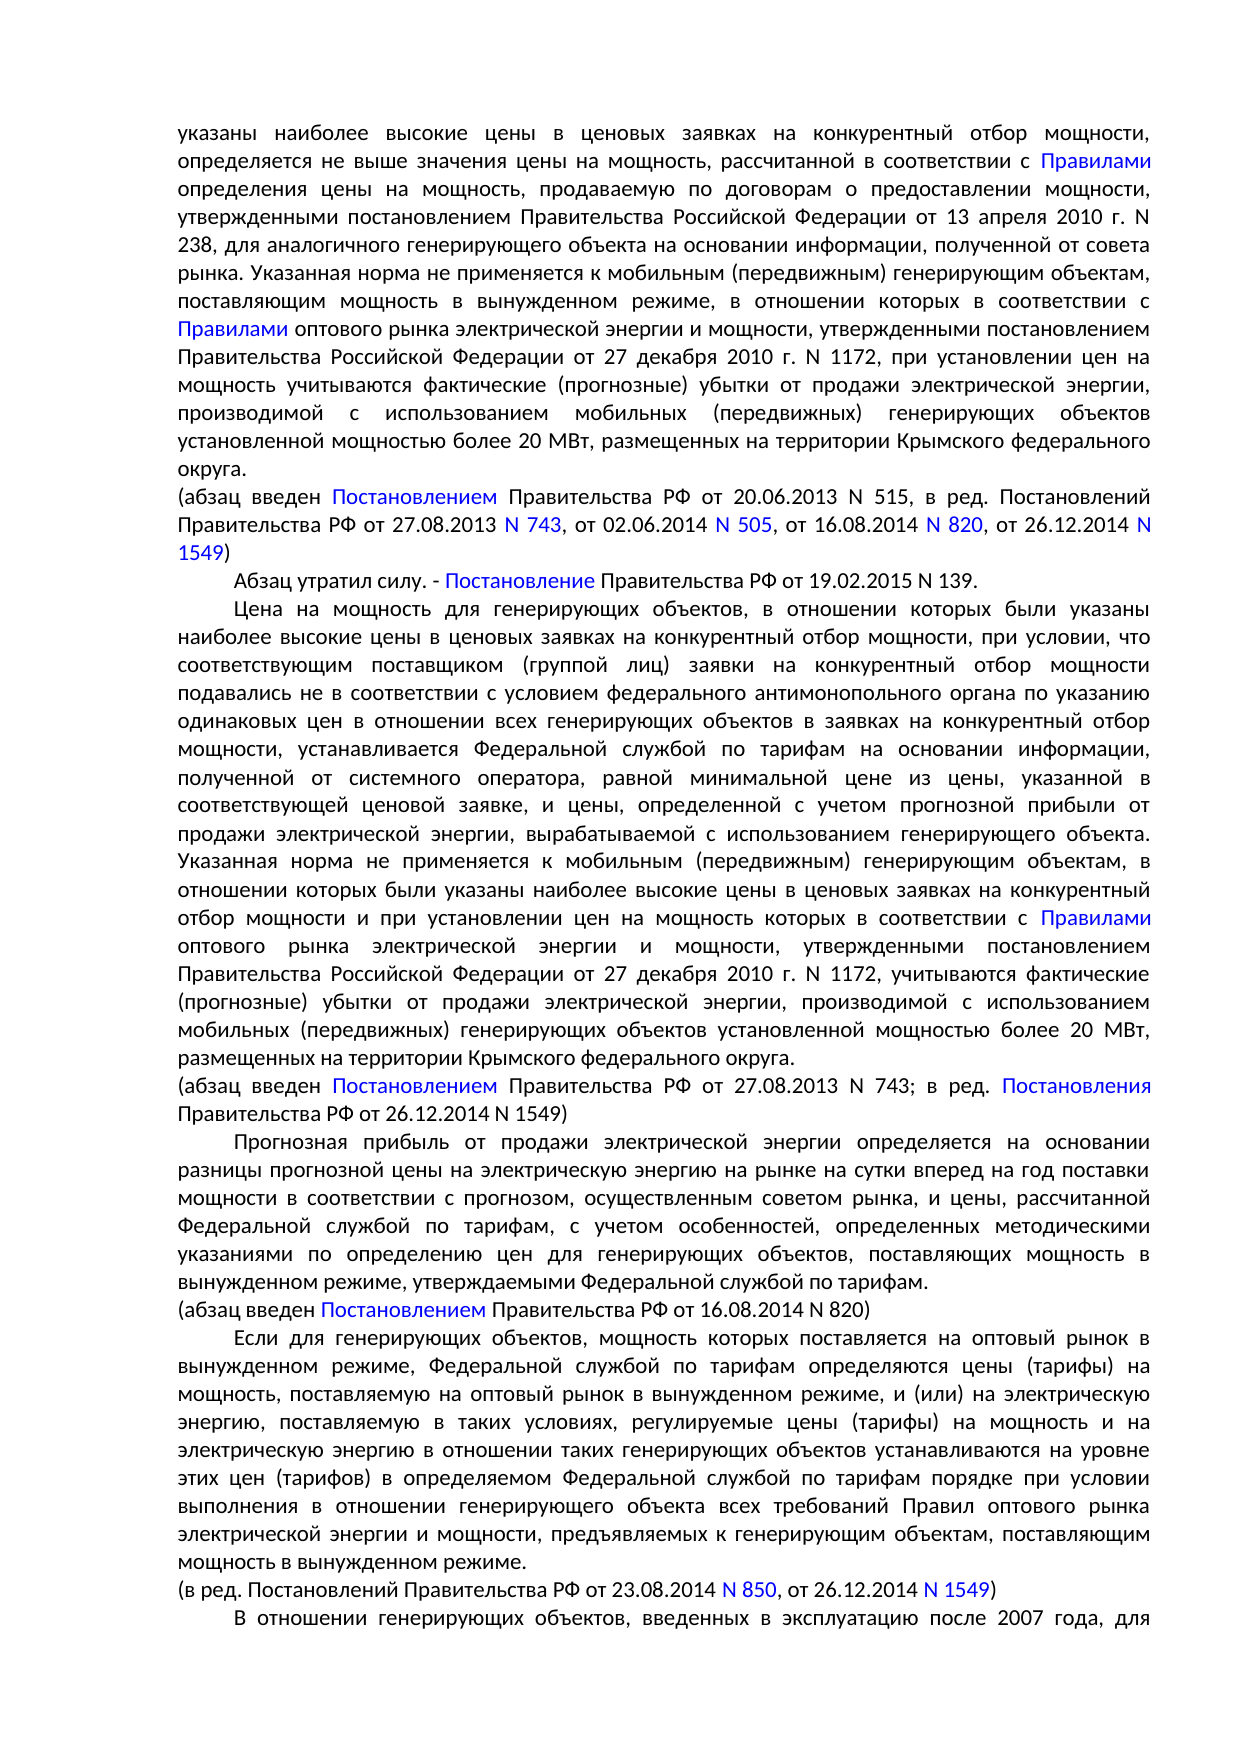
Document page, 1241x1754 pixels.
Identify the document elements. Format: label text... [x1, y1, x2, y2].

text (в ред. Постановлений Правительства РФ от 23.08.2014 N 850, от 26.12.2014 N 1549) [177, 1575, 1152, 1603]
text (абзац введен Постановлением Правительства РФ от 20.06.2013 N 515, в ред. Постановлений Правительства РФ от 27.08.2013 N 743, от 02.06.2014 N 505, от 16.08.2014 N 820, от 26.12.2014 N 1549) [177, 482, 1152, 566]
text Прогнозная прибыль от продажи электрической энергии определяется на основании разницы прогнозной цены на электрическую энергию на рынке на сутки вперед на год поставки мощности в соответствии с прогнозом, осуществленным советом рынка, и цены, рассчитанной Федеральной службой по тарифам, с учетом особенностей, определенных методическими указаниями по определению цен для генерирующих объектов, поставляющих мощность в вынужденном режиме, утверждаемыми Федеральной службой по тарифам. [177, 1127, 1152, 1295]
text (абзац введен Постановлением Правительства РФ от 16.08.2014 N 820) [177, 1295, 1152, 1323]
text Если для генерирующих объектов, мощность которых поставляется на оптовый рынок в вынужденном режиме, Федеральной службой по тарифам определяются цены (тарифы) на мощность, поставляемую на оптовый рынок в вынужденном режиме, и (или) на электрическую энергию, поставляемую в таких условиях, регулируемые цены (тарифы) на мощность и на электрическую энергию в отношении таких генерирующих объектов устанавливаются на уровне этих цен (тарифов) в определяемом Федеральной службой по тарифам порядке при условии выполнения в отношении генерирующего объекта всех требований Правил оптового рынка электрической энергии и мощности, предъявляемых к генерирующим объектам, поставляющим мощность в вынужденном режиме. [177, 1323, 1152, 1575]
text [177, 118, 1152, 482]
text Абзац утратил силу. - Постановление Правительства РФ от 19.02.2015 N 139. [177, 566, 1152, 594]
text Цена на мощность для генерирующих объектов, в отношении которых были указаны наиболее высокие цены в ценовых заявках на конкурентный отбор мощности, при условии, что соответствующим поставщиком (группой лиц) заявки на конкурентный отбор мощности подавались не в соответствии с условием федерального антимонопольного органа по указанию одинаковых цен в отношении всех генерирующих объектов в заявках на конкурентный отбор мощности, устанавливается Федеральной службой по тарифам на основании информации, полученной от системного оператора, равной минимальной цене из цены, указанной в соответствующей ценовой заявке, и цены, определенной с учетом прогнозной прибыли от продажи электрической энергии, вырабатываемой с использованием генерирующего объекта. Указанная норма не применяется к мобильным (передвижным) генерирующим объектам, в отношении которых были указаны наиболее высокие цены в ценовых заявках на конкурентный отбор мощности и при установлении цен на мощность которых в соответствии с Правилами оптового рынка электрической энергии и мощности, утвержденными постановлением Правительства Российской Федерации от 27 декабря 2010 г. N 1172, учитываются фактические (прогнозные) убытки от продажи электрической энергии, производимой с использованием мобильных (передвижных) генерирующих объектов установленной мощностью более 20 МВт, размещенных на территории Крымского федерального округа. [177, 594, 1152, 1071]
text (абзац введен Постановлением Правительства РФ от 27.08.2013 N 743; в ред. Постановления Правительства РФ от 26.12.2014 N 1549) [177, 1071, 1152, 1127]
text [177, 1603, 1152, 1631]
